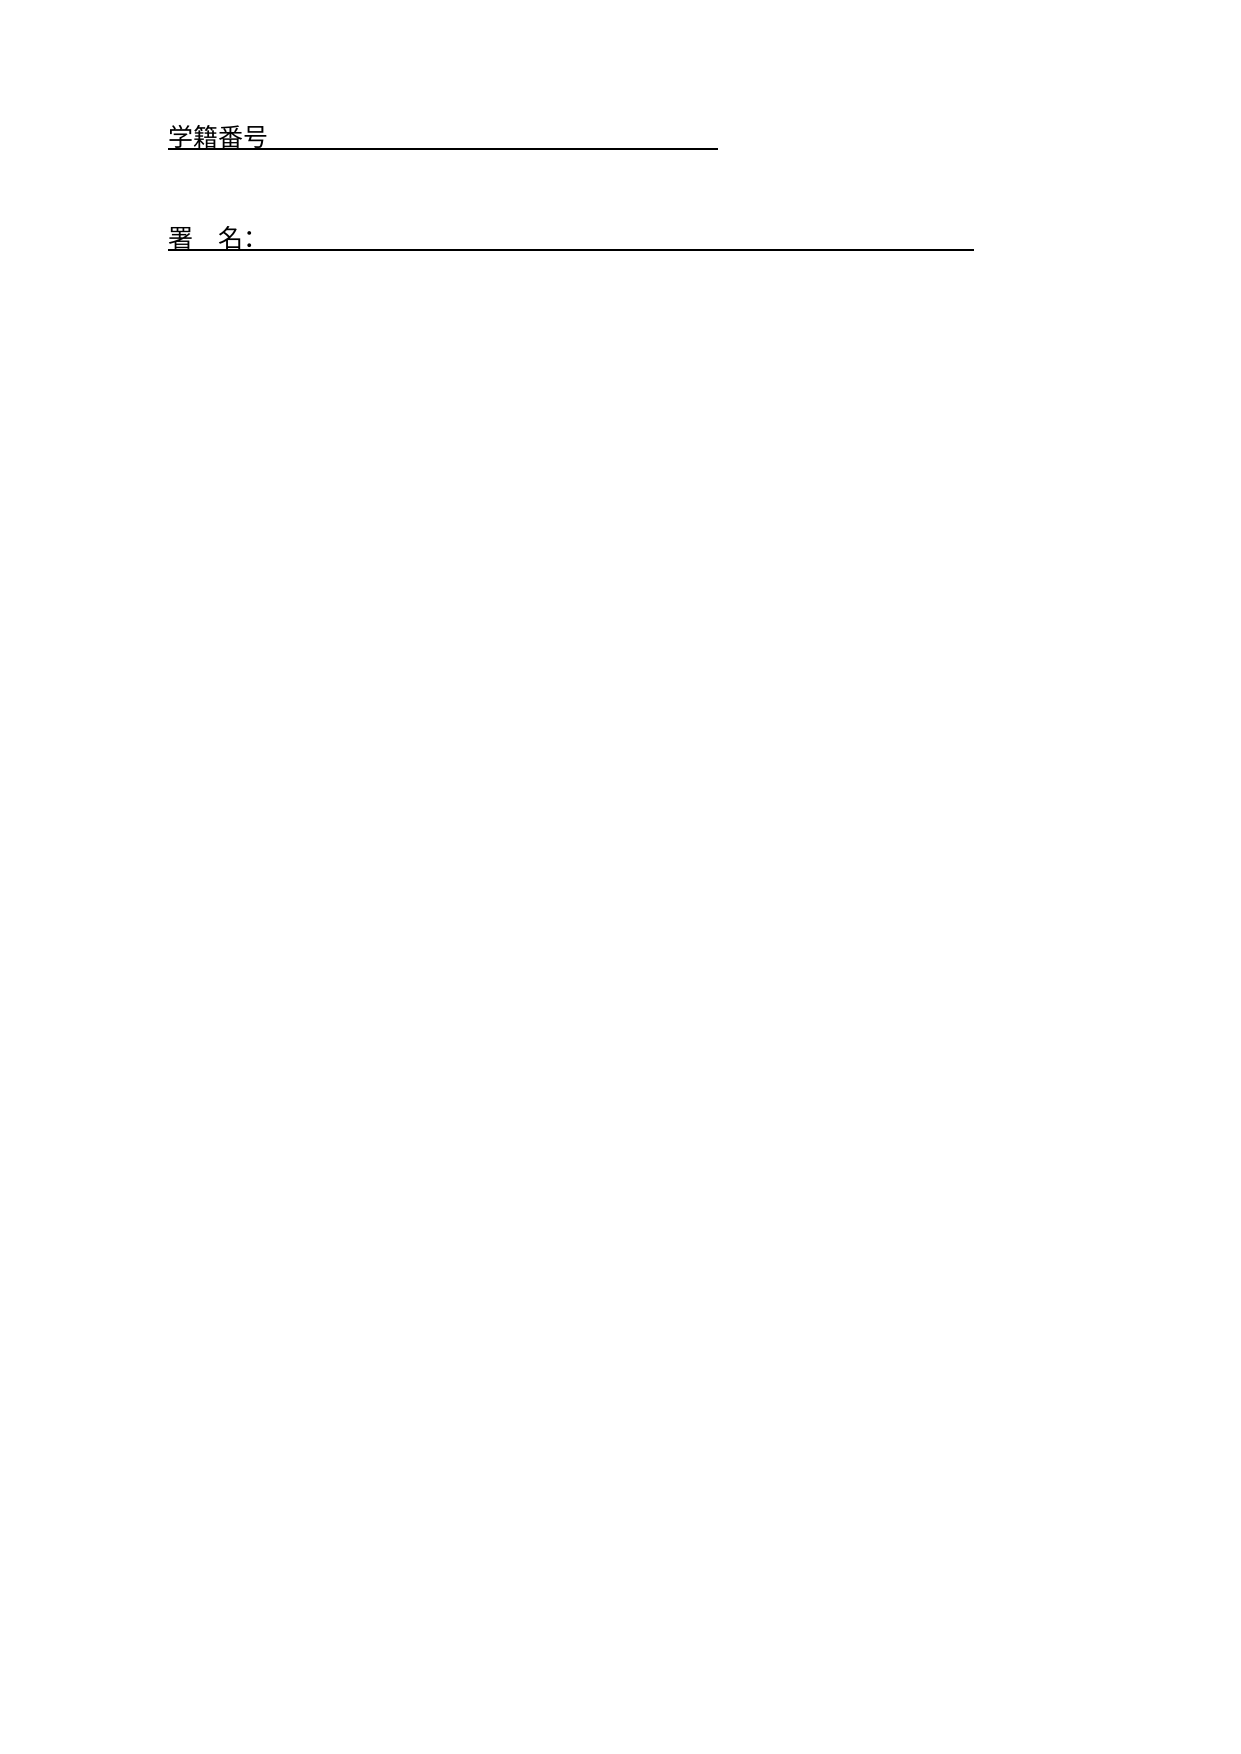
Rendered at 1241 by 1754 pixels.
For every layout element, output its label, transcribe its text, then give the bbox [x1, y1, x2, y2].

text 学籍番号 [118, 103, 1122, 168]
text 署 名： [118, 204, 1122, 269]
